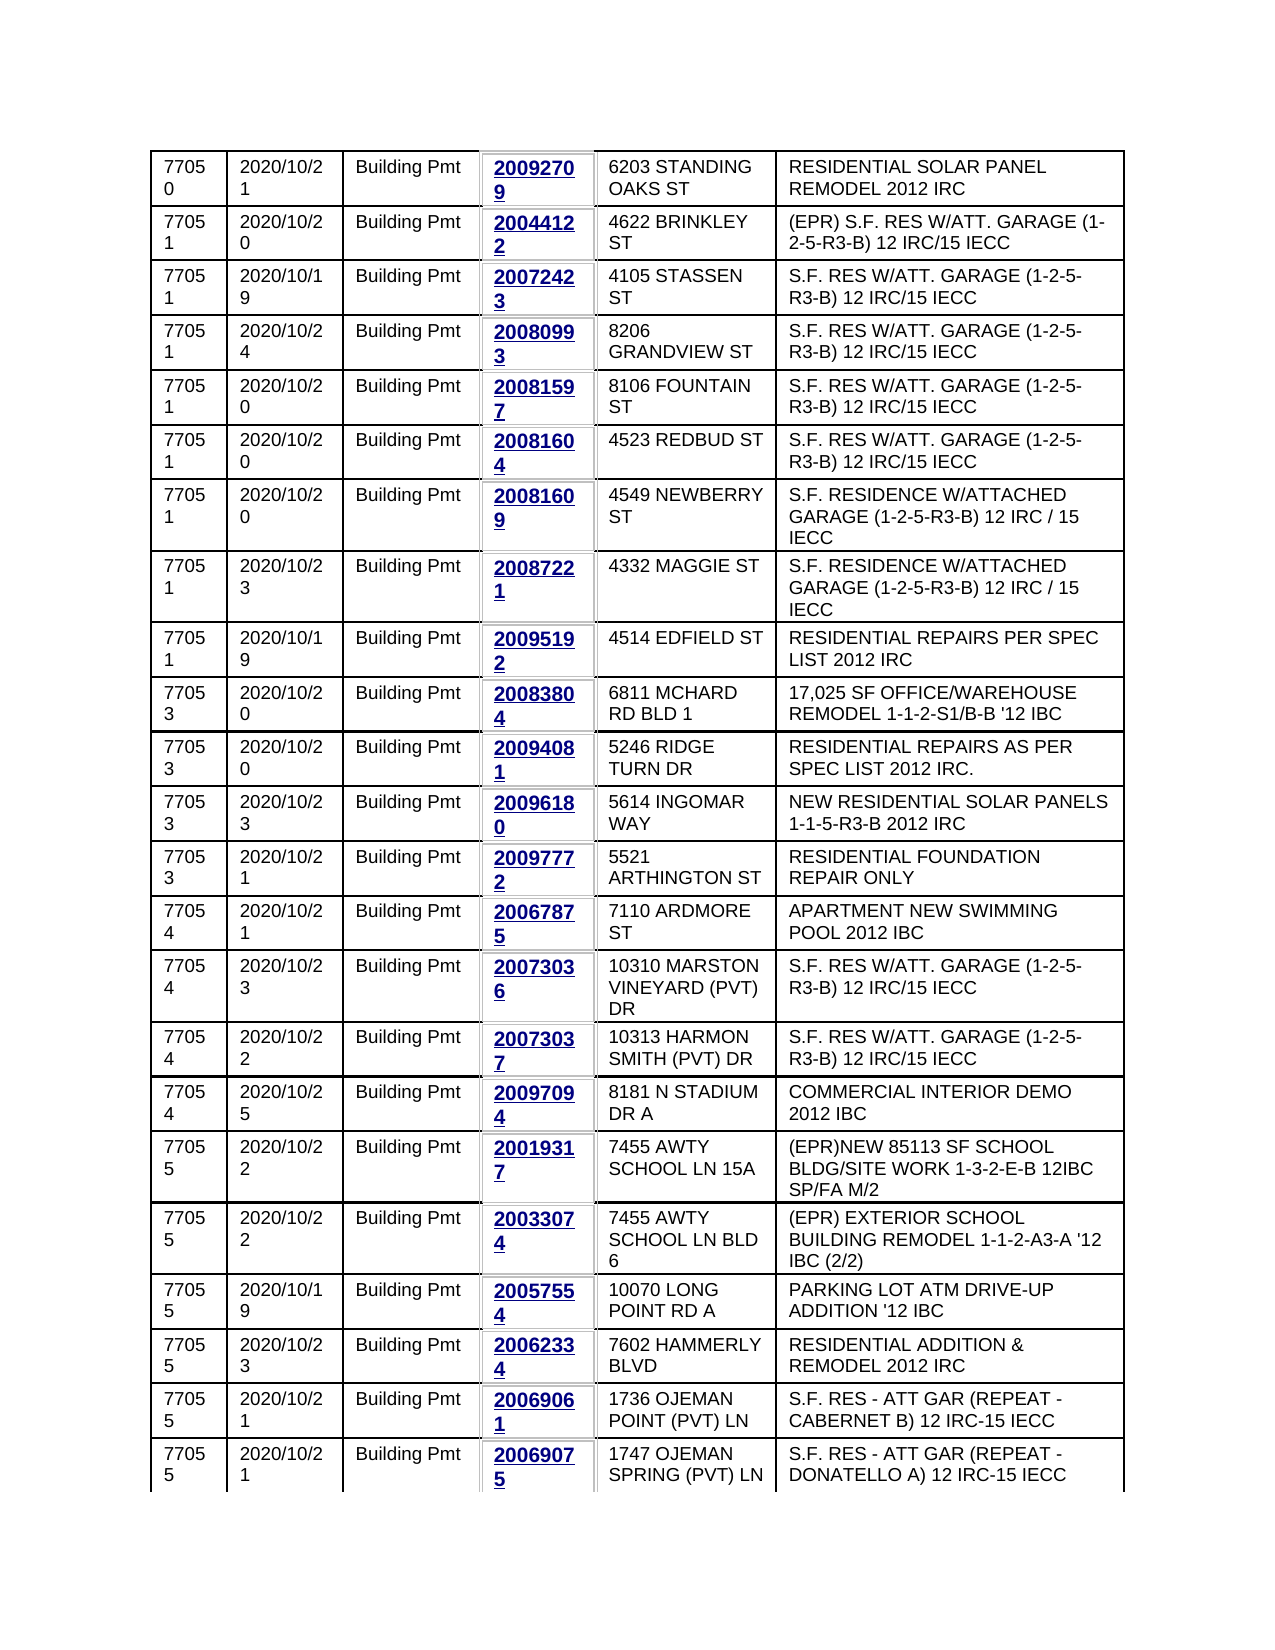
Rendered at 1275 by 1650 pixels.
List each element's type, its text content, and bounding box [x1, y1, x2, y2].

table_cell RESIDENTIAL FOUNDATION REPAIR ONLY [777, 842, 1123, 894]
table_cell (EPR) EXTERIOR SCHOOL BUILDING REMODEL 1-1-2-A3-A '12 IBC (2/2) [777, 1204, 1123, 1273]
table_cell 2020/10/23 [228, 951, 342, 1021]
table_cell Building Pmt [344, 152, 479, 205]
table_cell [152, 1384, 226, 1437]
table_cell 10313 HARMON SMITH (PVT) DR [598, 1023, 775, 1075]
table_cell 6811 MCHARD RD BLD 1 [598, 678, 775, 730]
table_cell Building Pmt [344, 426, 479, 478]
table_cell 20067875 [483, 899, 593, 949]
table_cell 20072423 [483, 264, 593, 314]
table_cell (EPR)NEW 85113 SF SCHOOL BLDG/SITE WORK 1-3-2-E-B 12IBC SP/FA M/2 [777, 1132, 1123, 1201]
table_cell 7455 AWTY SCHOOL LN BLD 6 [598, 1204, 775, 1273]
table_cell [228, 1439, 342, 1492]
table_cell Building Pmt [344, 316, 479, 369]
table_cell COMMERCIAL INTERIOR DEMO 2012 IBC [777, 1078, 1123, 1130]
table_cell 2020/10/25 [228, 1078, 342, 1130]
table_cell Building Pmt [344, 733, 479, 785]
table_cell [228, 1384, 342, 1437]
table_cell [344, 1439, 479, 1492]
table_cell Building Pmt [344, 480, 479, 549]
table_cell 6203 STANDING OAKS ST [598, 152, 775, 205]
table_cell 2020/10/22 [228, 1132, 342, 1201]
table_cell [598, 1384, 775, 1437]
table_cell 4514 EDFIELD ST [598, 623, 775, 676]
table_cell 77051 [152, 552, 226, 621]
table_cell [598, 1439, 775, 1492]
table_cell 2020/10/23 [228, 552, 342, 621]
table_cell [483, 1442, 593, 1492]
table_cell Building Pmt [344, 787, 479, 840]
table_cell 20081604 [483, 428, 593, 478]
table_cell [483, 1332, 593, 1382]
table_cell 20081609 [483, 483, 593, 549]
table_cell 2020/10/24 [228, 316, 342, 369]
table_cell 5614 INGOMAR WAY [598, 787, 775, 840]
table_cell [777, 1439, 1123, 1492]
table_cell 2020/10/20 [228, 678, 342, 730]
table_cell 2020/10/20 [228, 733, 342, 785]
table_cell 20097094 [483, 1080, 593, 1130]
table_cell 8181 N STADIUM DR A [598, 1078, 775, 1130]
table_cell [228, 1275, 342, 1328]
table_cell 10310 MARSTON VINEYARD (PVT) DR [598, 951, 775, 1021]
table_cell S.F. RES W/ATT. GARAGE (1-2-5-R3-B) 12 IRC/15 IECC [777, 261, 1123, 314]
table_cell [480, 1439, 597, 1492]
table_cell S.F. RES W/ATT. GARAGE (1-2-5-R3-B) 12 IRC/15 IECC [777, 316, 1123, 369]
table_cell S.F. RES W/ATT. GARAGE (1-2-5-R3-B) 12 IRC/15 IECC [777, 1023, 1123, 1075]
table_cell Building Pmt [344, 623, 479, 676]
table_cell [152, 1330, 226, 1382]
table_cell 5246 RIDGE TURN DR [598, 733, 775, 785]
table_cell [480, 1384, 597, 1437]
table_cell 2020/10/21 [228, 897, 342, 949]
table_cell 77050 [152, 152, 226, 205]
table_cell Building Pmt [344, 678, 479, 730]
table_cell 20096180 [483, 790, 593, 840]
table_cell 20094081 [483, 735, 593, 785]
table_cell 77055 [152, 1132, 226, 1201]
table_cell 20033074 [483, 1206, 593, 1273]
table_cell 77053 [152, 733, 226, 785]
table_cell S.F. RES W/ATT. GARAGE (1-2-5-R3-B) 12 IRC/15 IECC [777, 426, 1123, 478]
table_cell 77055 [152, 1204, 226, 1273]
table_cell 20087221 [483, 554, 593, 621]
table_cell 77051 [152, 207, 226, 259]
table_cell Building Pmt [344, 897, 479, 949]
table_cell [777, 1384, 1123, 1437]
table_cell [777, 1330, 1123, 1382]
table_cell 20044122 [483, 210, 593, 259]
table_cell 20095192 [483, 626, 593, 676]
table_cell 77051 [152, 426, 226, 478]
table_cell 2020/10/20 [228, 480, 342, 549]
table_cell 2020/10/19 [228, 623, 342, 676]
table_cell Building Pmt [344, 1132, 479, 1201]
table_cell 7455 AWTY SCHOOL LN 15A [598, 1132, 775, 1201]
table_cell 7110 ARDMORE ST [598, 897, 775, 949]
table_cell Building Pmt [344, 552, 479, 621]
table_cell Building Pmt [344, 1078, 479, 1130]
table_cell 77051 [152, 623, 226, 676]
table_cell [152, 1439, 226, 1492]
table_cell 2020/10/20 [228, 426, 342, 478]
table_cell 77051 [152, 316, 226, 369]
table_cell 4332 MAGGIE ST [598, 552, 775, 621]
table_cell 20080993 [483, 319, 593, 369]
table_cell 20097772 [483, 845, 593, 894]
table_cell 2020/10/20 [228, 207, 342, 259]
table_cell S.F. RES W/ATT. GARAGE (1-2-5-R3-B) 12 IRC/15 IECC [777, 951, 1123, 1021]
table_cell 20092709 [483, 155, 593, 205]
table_cell 77054 [152, 1078, 226, 1130]
table_cell RESIDENTIAL SOLAR PANEL REMODEL 2012 IRC [777, 152, 1123, 205]
table_cell 20073037 [483, 1025, 593, 1075]
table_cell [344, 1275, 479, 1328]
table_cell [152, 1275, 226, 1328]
table_cell Building Pmt [344, 261, 479, 314]
table_cell 2020/10/23 [228, 787, 342, 840]
table_cell Building Pmt [344, 371, 479, 423]
table_cell 4549 NEWBERRY ST [598, 480, 775, 549]
table_cell 77053 [152, 678, 226, 730]
table_cell 2020/10/20 [228, 371, 342, 423]
table_cell NEW RESIDENTIAL SOLAR PANELS 1-1-5-R3-B 2012 IRC [777, 787, 1123, 840]
table_cell 4105 STASSEN ST [598, 261, 775, 314]
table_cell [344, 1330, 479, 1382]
table_cell 77053 [152, 787, 226, 840]
table_cell S.F. RESIDENCE W/ATTACHED GARAGE (1-2-5-R3-B) 12 IRC / 15 IECC [777, 552, 1123, 621]
table_cell S.F. RES W/ATT. GARAGE (1-2-5-R3-B) 12 IRC/15 IECC [777, 371, 1123, 423]
table_cell Building Pmt [344, 951, 479, 1021]
table_cell 2020/10/21 [228, 842, 342, 894]
table_cell 20073036 [483, 954, 593, 1021]
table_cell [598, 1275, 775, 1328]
table_cell 5521 ARTHINGTON ST [598, 842, 775, 894]
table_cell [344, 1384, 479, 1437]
table_cell Building Pmt [344, 207, 479, 259]
table_cell Building Pmt [344, 1204, 479, 1273]
table_cell 4622 BRINKLEY ST [598, 207, 775, 259]
table_cell 20019317 [483, 1135, 593, 1201]
table_cell 20083804 [483, 681, 593, 730]
table_cell 2020/10/21 [228, 152, 342, 205]
table_cell RESIDENTIAL REPAIRS AS PER SPEC LIST 2012 IRC. [777, 733, 1123, 785]
table_cell 2020/10/19 [228, 261, 342, 314]
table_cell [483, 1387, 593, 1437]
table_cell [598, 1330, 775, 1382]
table_cell 77054 [152, 897, 226, 949]
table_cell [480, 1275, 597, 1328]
table_cell Building Pmt [344, 842, 479, 894]
table_cell 77054 [152, 951, 226, 1021]
table_cell 2020/10/22 [228, 1023, 342, 1075]
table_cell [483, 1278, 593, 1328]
table_cell RESIDENTIAL REPAIRS PER SPEC LIST 2012 IRC [777, 623, 1123, 676]
table_cell 20081597 [483, 373, 593, 423]
table_cell 77053 [152, 842, 226, 894]
table_cell 8206 GRANDVIEW ST [598, 316, 775, 369]
table_cell (EPR) S.F. RES W/ATT. GARAGE (1-2-5-R3-B) 12 IRC/15 IECC [777, 207, 1123, 259]
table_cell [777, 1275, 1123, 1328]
table_cell S.F. RESIDENCE W/ATTACHED GARAGE (1-2-5-R3-B) 12 IRC / 15 IECC [777, 480, 1123, 549]
table_cell 77051 [152, 261, 226, 314]
table_cell 2020/10/22 [228, 1204, 342, 1273]
table_cell 8106 FOUNTAIN ST [598, 371, 775, 423]
table_cell APARTMENT NEW SWIMMING POOL 2012 IBC [777, 897, 1123, 949]
table_cell 77051 [152, 480, 226, 549]
table_cell 77054 [152, 1023, 226, 1075]
table_cell 4523 REDBUD ST [598, 426, 775, 478]
table_cell 17,025 SF OFFICE/WAREHOUSE REMODEL 1-1-2-S1/B-B '12 IBC [777, 678, 1123, 730]
table_cell Building Pmt [344, 1023, 479, 1075]
table_cell 77051 [152, 371, 226, 423]
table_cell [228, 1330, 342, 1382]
